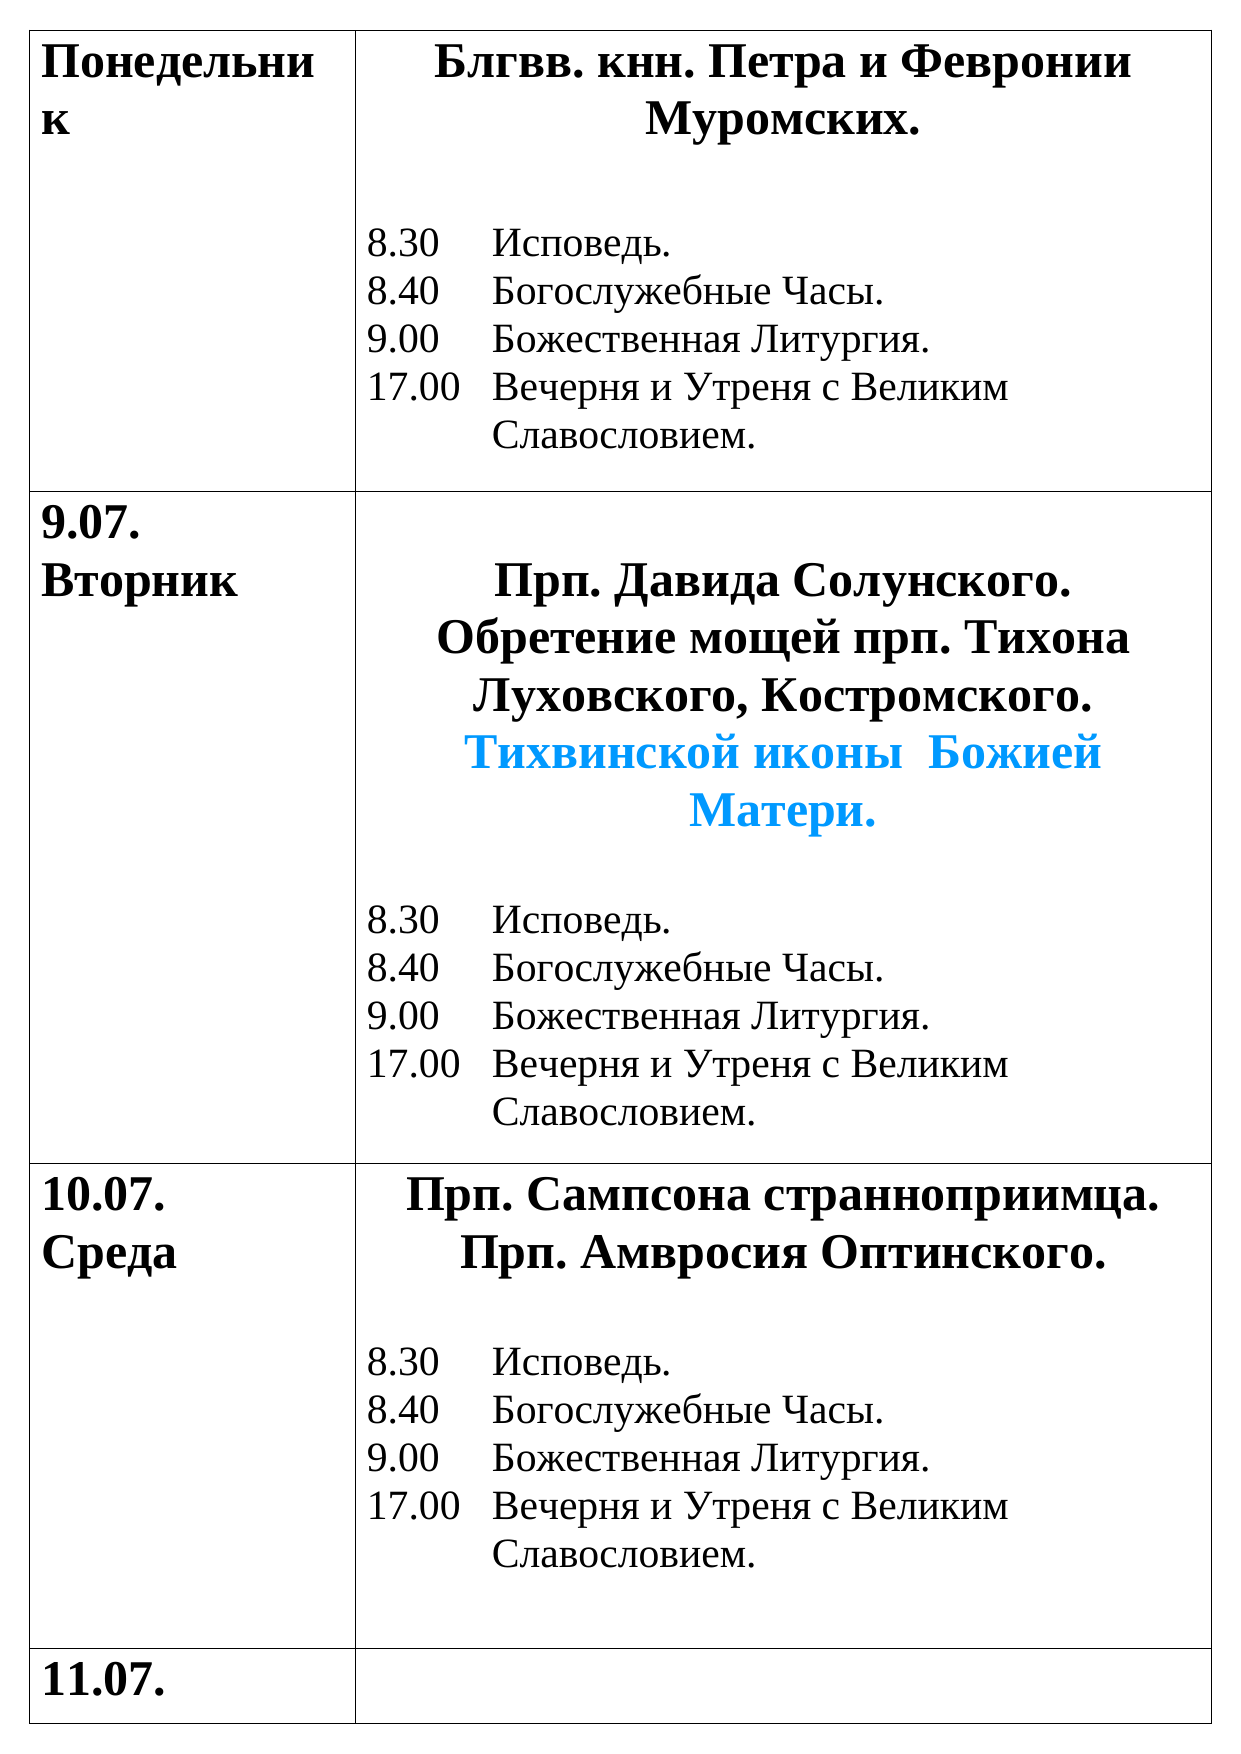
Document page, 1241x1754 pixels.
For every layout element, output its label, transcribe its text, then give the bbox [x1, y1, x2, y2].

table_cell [356, 1649, 1211, 1723]
table_cell 11.07. Четверг [30, 1649, 355, 1723]
table_cell 8.07. Понедельник [30, 31, 355, 491]
table_cell Прп. Сампсона странноприимца. Прп. Амвросия Оптинского. 8.30 Исповедь. 8.40 Богослужебные Часы. 9.00 Божественная Литургия. 17.00 Вечерня и Утреня с Великим Славословием. [356, 1164, 1211, 1648]
table_cell 10.07. Среда [30, 1164, 355, 1648]
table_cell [356, 31, 1211, 491]
table_cell Прп. Давида Солунского. Обретение мощей прп. Тихона Луховского, Костромского. Тихвинской иконы Божией Матери. 8.30 Исповедь. 8.40 Богослужебные Часы. 9.00 Божественная Литургия. 17.00 Вечерня и Утреня с Великим Славословием. [356, 492, 1211, 1163]
table_cell 9.07. Вторник [30, 492, 355, 1163]
